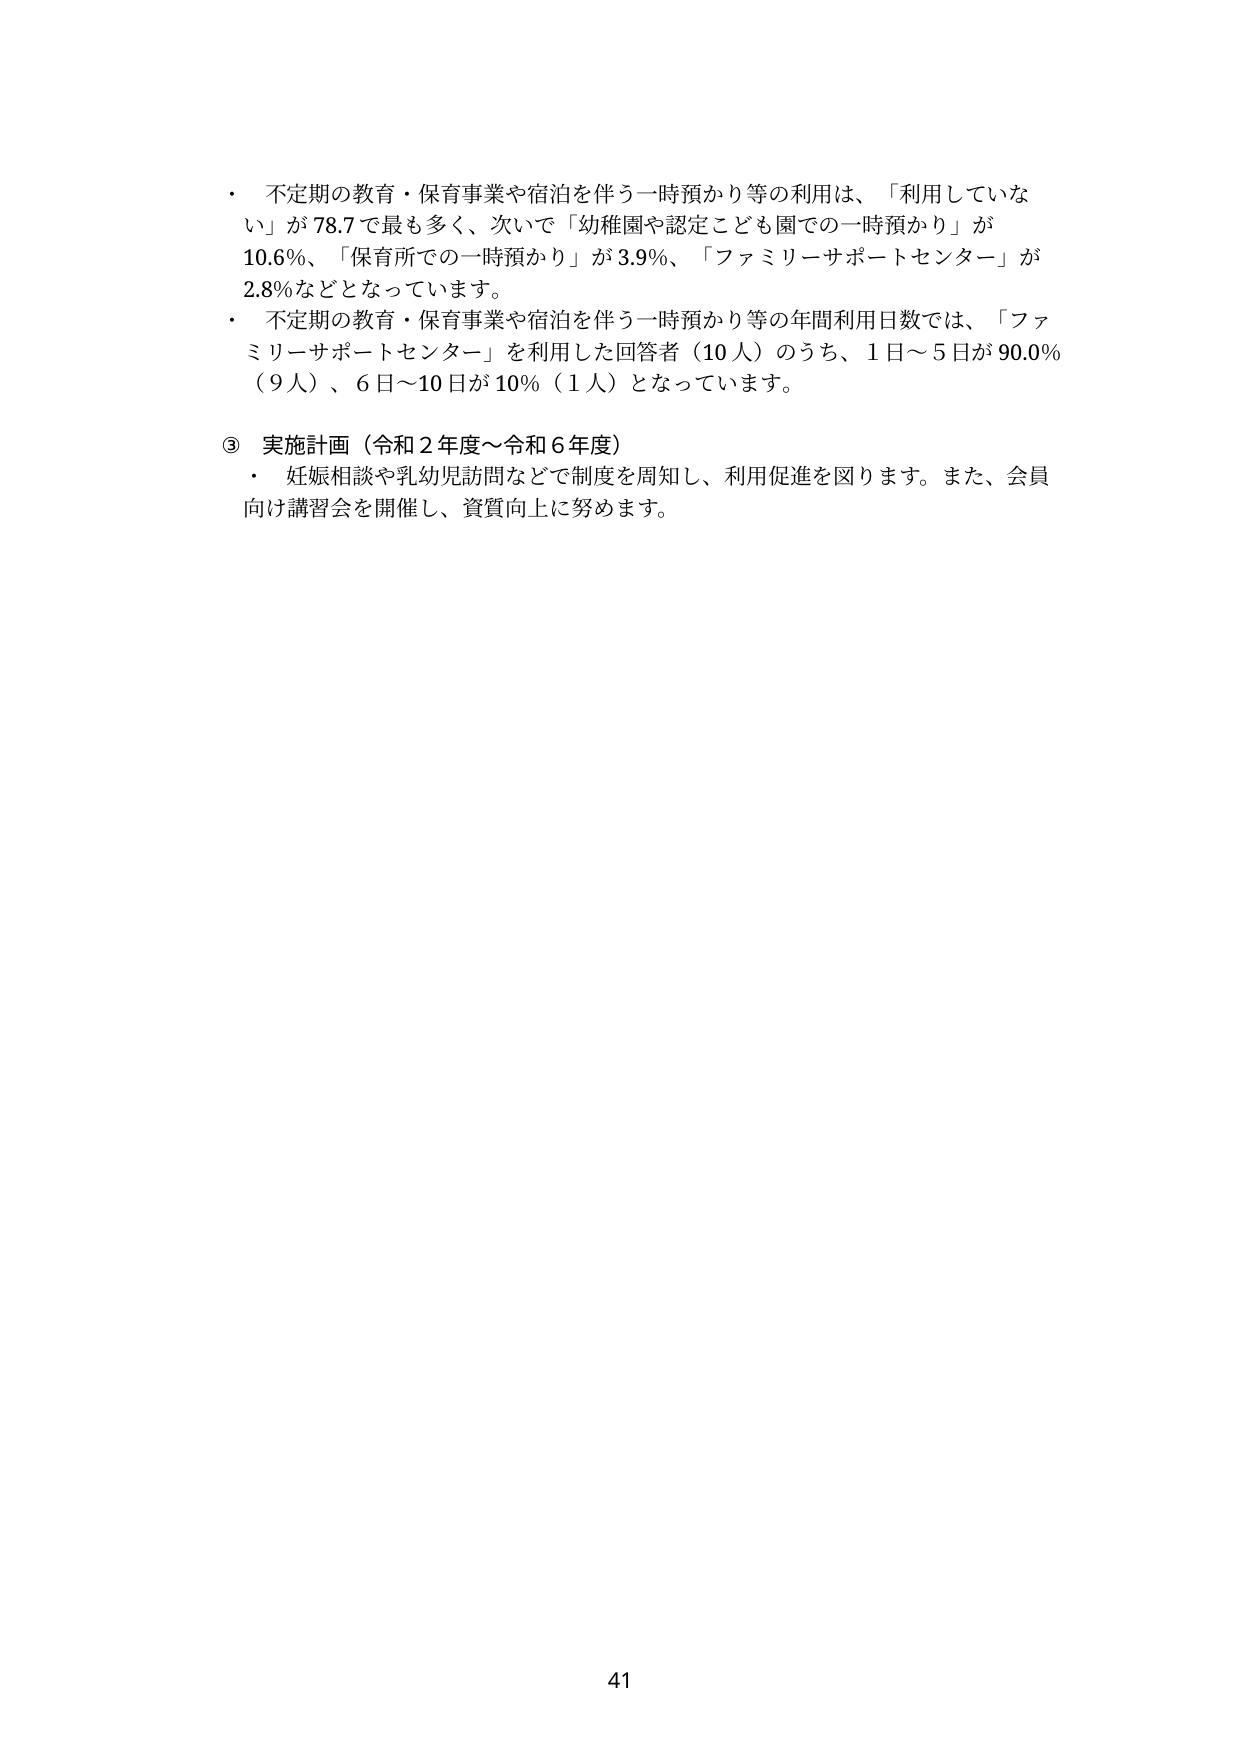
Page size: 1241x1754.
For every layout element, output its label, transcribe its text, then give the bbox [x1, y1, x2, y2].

text ・ 不定期の教育・保育事業や宿泊を伴う一時預かり等の年間利用日数では、「ファミリーサポートセンター」を利用した回答者（10人）のうち、１日～５日が90.0％（９人）、６日～10日が10％（１人）となっています。 [221, 303, 1063, 398]
text ・ 妊娠相談や乳幼児訪問などで制度を周知し、利用促進を図ります。また、会員向け講習会を開催し、資質向上に努めます。 [177, 459, 1063, 522]
text ・ 不定期の教育・保育事業や宿泊を伴う一時預かり等の利用は、「利用していない」が78.7で最も多く、次いで「幼稚園や認定こども園での一時預かり」が10.6％、「保育所での一時預かり」が3.9％、「ファミリーサポートセンター」が2.8％などとなっています。 [221, 177, 1063, 303]
text ③ 実施計画（令和２年度～令和６年度） [177, 428, 1063, 459]
